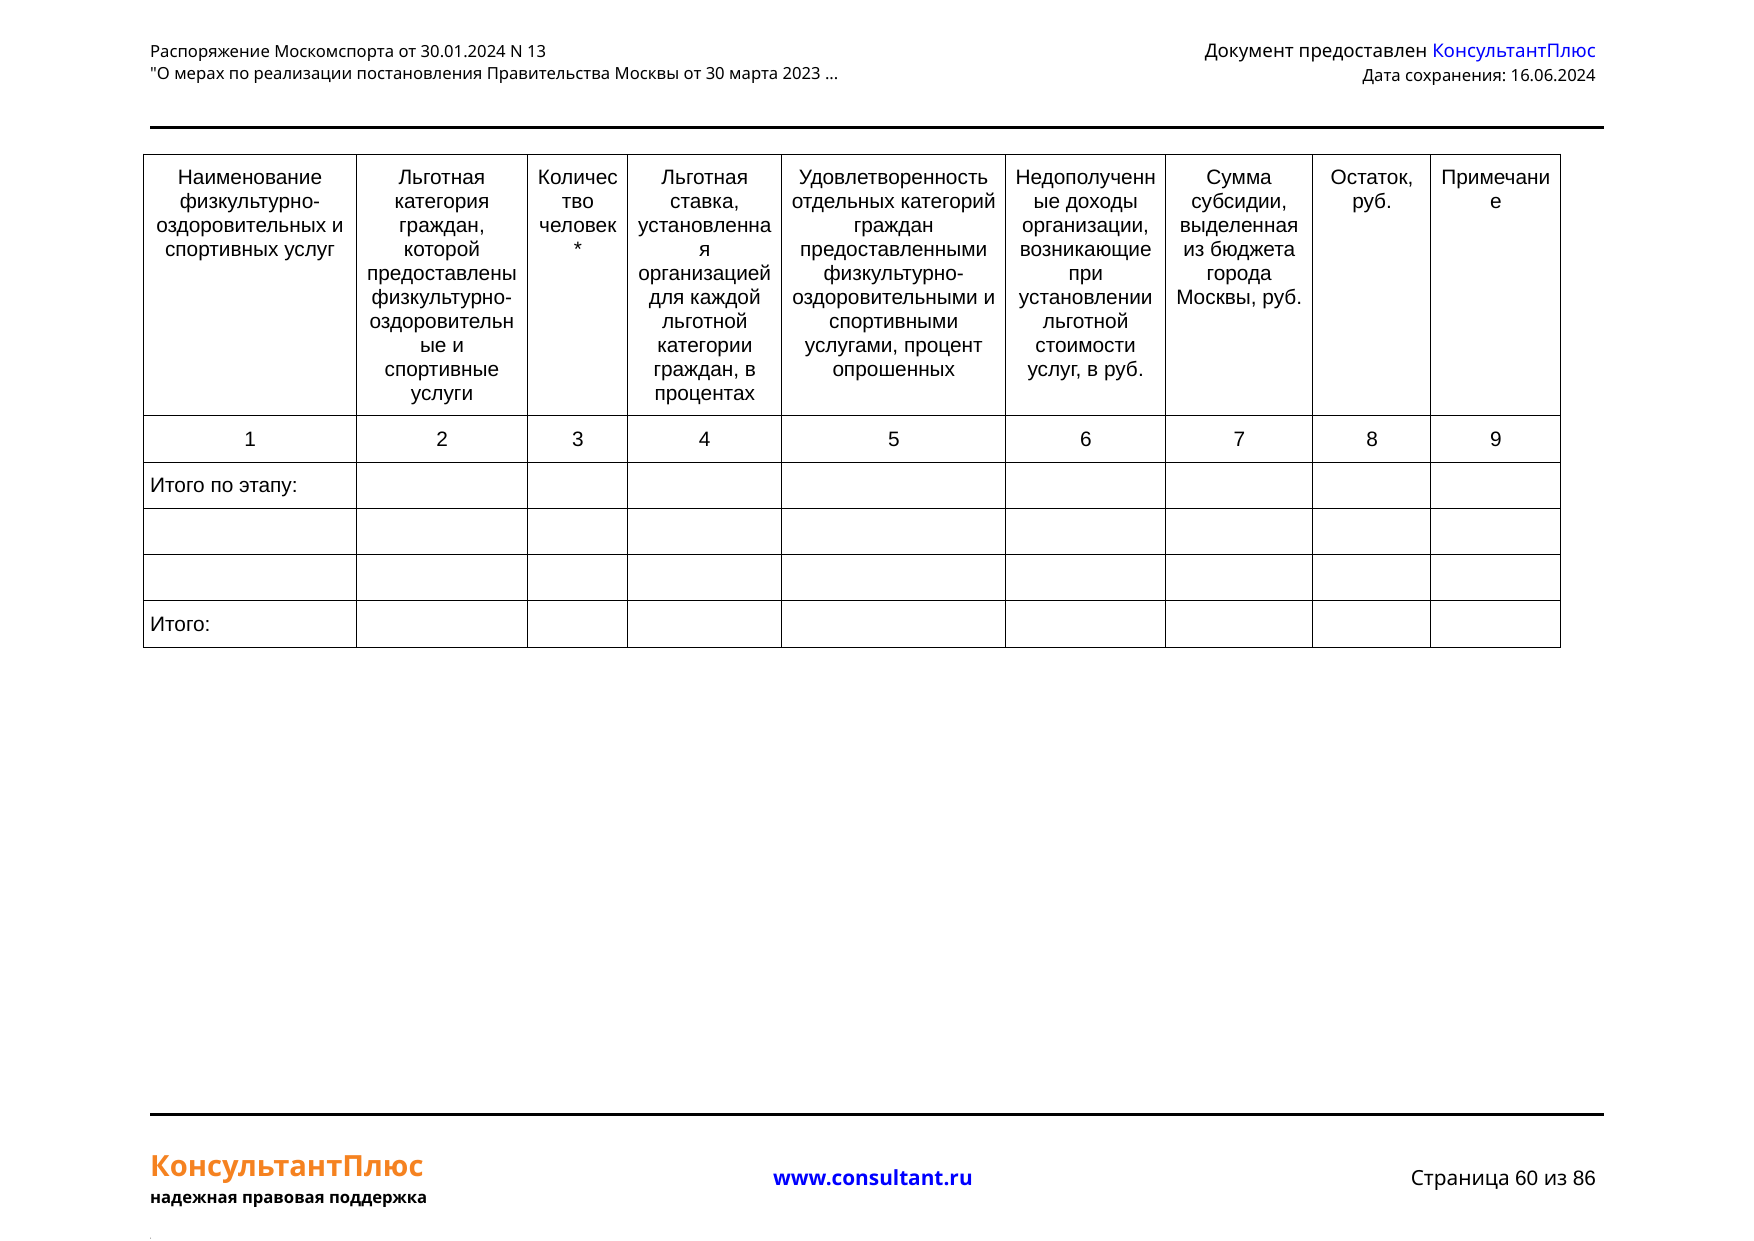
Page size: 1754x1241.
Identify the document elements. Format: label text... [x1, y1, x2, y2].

table_header Недополученные доходы организации, возникающие при установлении льготной стоимости услуг, в руб. [1006, 155, 1165, 415]
table_cell [1166, 509, 1312, 554]
table_cell [1166, 601, 1312, 647]
table_cell [528, 601, 627, 647]
table_cell 3 [528, 416, 627, 462]
table_cell [1313, 555, 1430, 600]
table_cell 5 [782, 416, 1005, 462]
table_cell [357, 555, 527, 600]
table_cell [357, 463, 527, 508]
table_cell [1431, 555, 1560, 600]
table_cell Итого: [144, 601, 356, 647]
table_cell [1166, 555, 1312, 600]
table_header Количество человек * [528, 155, 627, 415]
table_cell [782, 601, 1005, 647]
table_cell [628, 463, 781, 508]
table_cell [1006, 463, 1165, 508]
table_cell [1431, 463, 1560, 508]
table_cell [782, 509, 1005, 554]
table_cell [782, 555, 1005, 600]
table_header Удовлетворенность отдельных категорий граждан предоставленными физкультурно-оздоровительными и спортивными услугами, процент опрошенных [782, 155, 1005, 415]
table_cell 1 [144, 416, 356, 462]
table_cell [1006, 601, 1165, 647]
table_cell [144, 555, 356, 600]
table_cell [1431, 509, 1560, 554]
table_cell [528, 509, 627, 554]
table_cell [1313, 509, 1430, 554]
table_header Льготная категория граждан, которой предоставлены физкультурно-оздоровительные и спортивные услуги [357, 155, 527, 415]
table_cell 2 [357, 416, 527, 462]
table_cell [1431, 601, 1560, 647]
table_header Наименование физкультурно-оздоровительных и спортивных услуг [144, 155, 356, 415]
table_cell 8 [1313, 416, 1430, 462]
table_cell [628, 555, 781, 600]
table_cell [1006, 555, 1165, 600]
table_cell [1006, 509, 1165, 554]
table_cell 7 [1166, 416, 1312, 462]
table_cell [528, 555, 627, 600]
table_header Сумма субсидии, выделенная из бюджета города Москвы, руб. [1166, 155, 1312, 415]
table_cell 4 [628, 416, 781, 462]
table_cell [1166, 463, 1312, 508]
table_cell 6 [1006, 416, 1165, 462]
table_cell Итого по этапу: [144, 463, 356, 508]
table_cell 9 [1431, 416, 1560, 462]
table_cell [1313, 463, 1430, 508]
table_cell [782, 463, 1005, 508]
table_header Примечание [1431, 155, 1560, 415]
table_header Остаток, руб. [1313, 155, 1430, 415]
table_header Льготная ставка, установленная организацией для каждой льготной категории граждан, в процентах [628, 155, 781, 415]
table_cell [144, 509, 356, 554]
table_cell [357, 509, 527, 554]
table_cell [628, 601, 781, 647]
table_cell [357, 601, 527, 647]
table_cell [628, 509, 781, 554]
table_cell [528, 463, 627, 508]
table_cell [1313, 601, 1430, 647]
